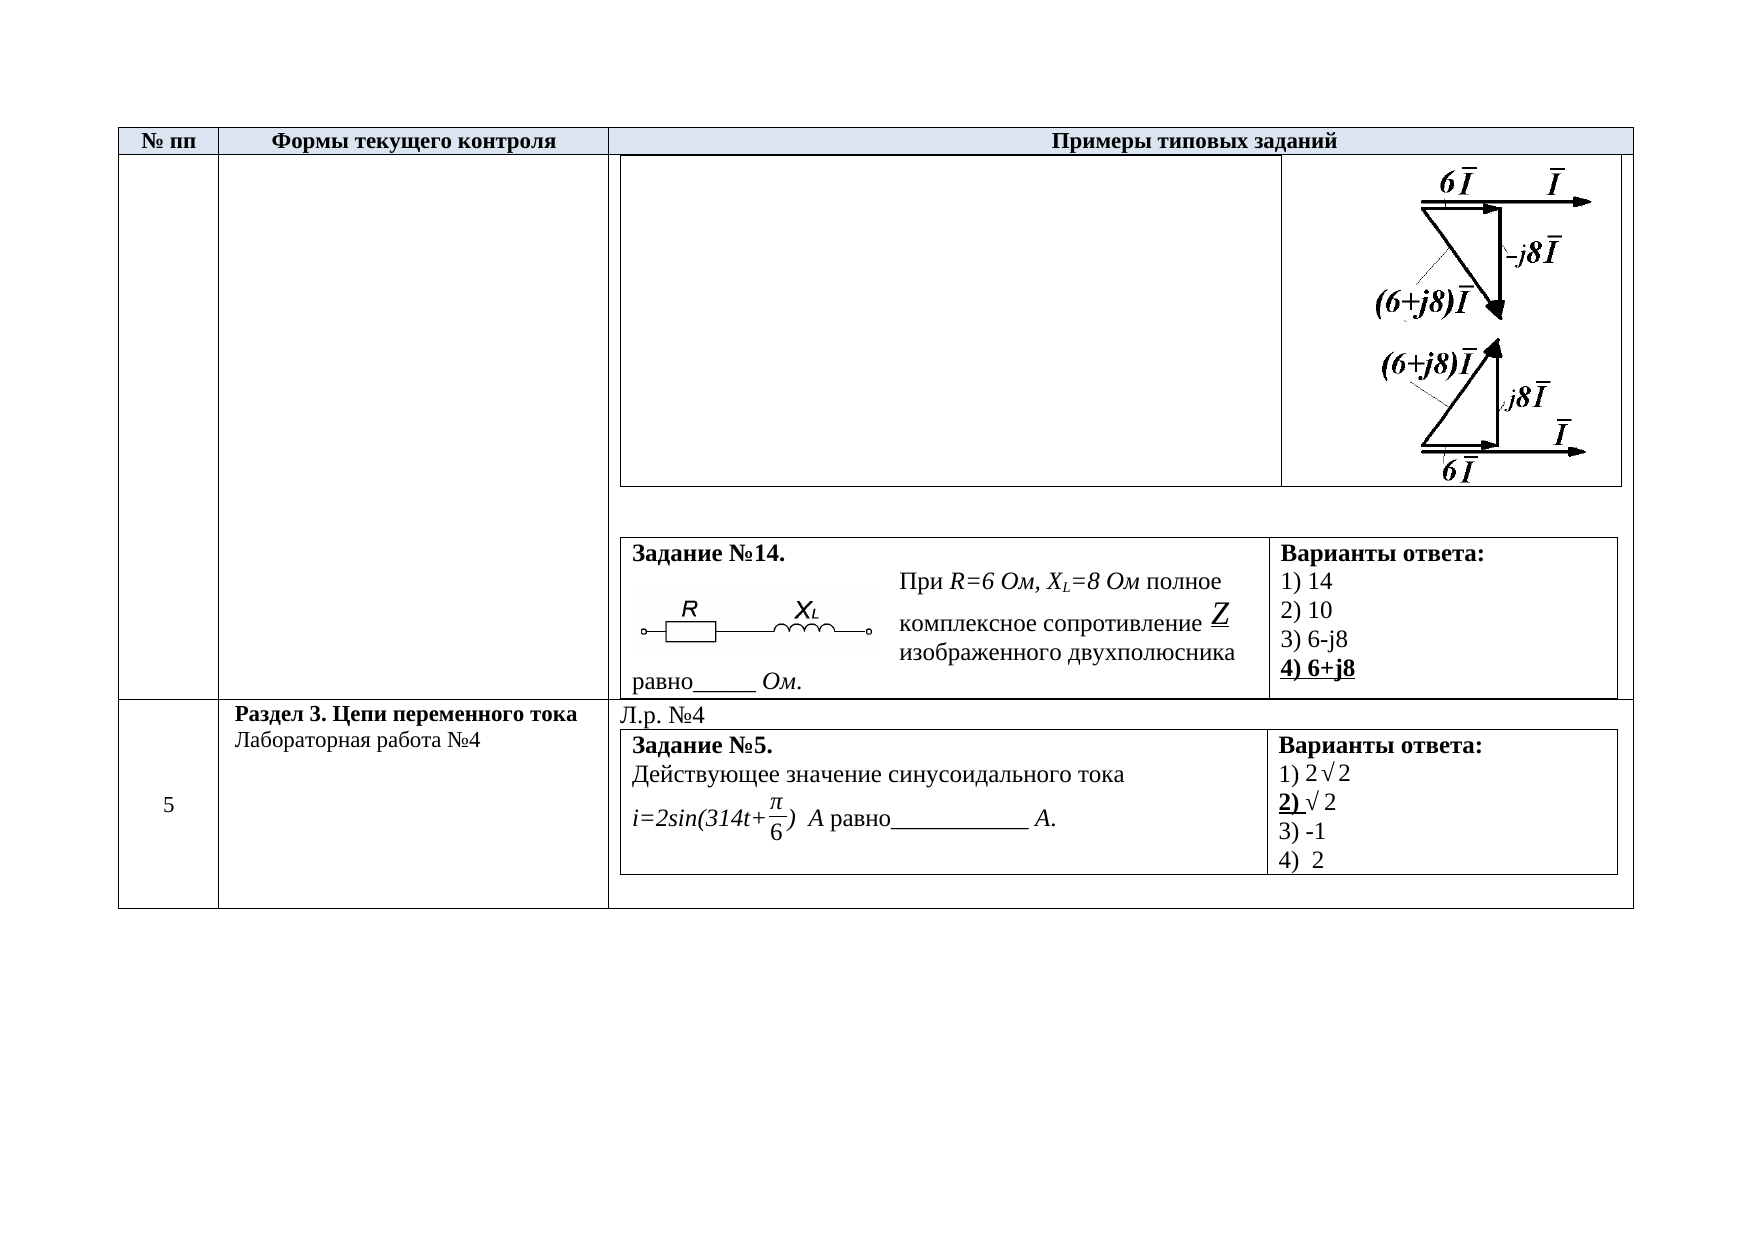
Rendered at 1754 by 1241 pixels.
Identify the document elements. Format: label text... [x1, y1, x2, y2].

table_cell Л.р. №4 [609, 700, 1633, 908]
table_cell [219, 700, 608, 908]
table_cell [609, 155, 1633, 699]
table_header № пп [119, 128, 218, 154]
picture [1370, 158, 1594, 324]
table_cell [219, 155, 608, 699]
table_header Примеры типовых заданий [609, 128, 1633, 154]
picture [632, 586, 881, 651]
table_header Формы текущего контроля [219, 128, 608, 154]
table_cell 5 [119, 700, 218, 908]
picture [1378, 336, 1587, 484]
table_cell 4 [119, 155, 218, 699]
